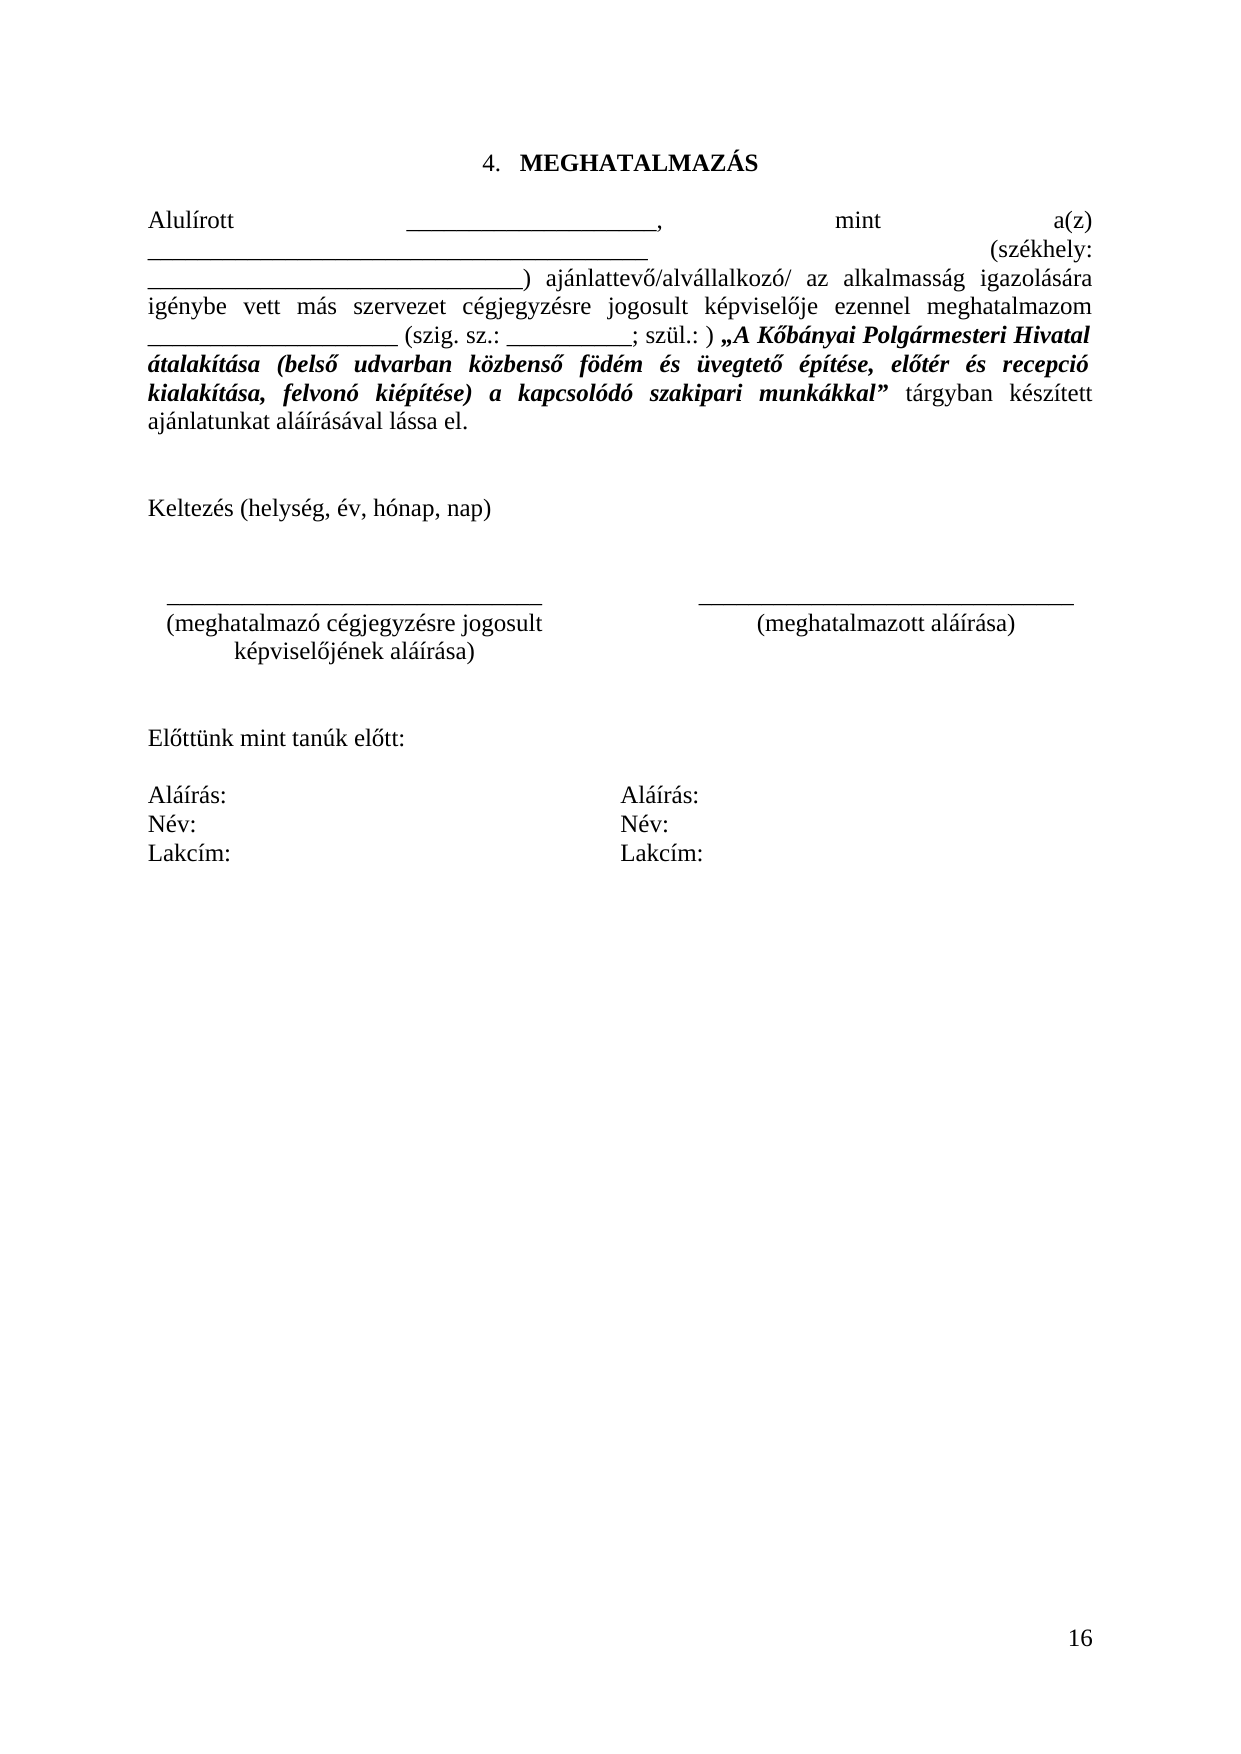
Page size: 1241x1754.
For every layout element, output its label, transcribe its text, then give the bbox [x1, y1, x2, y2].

text Lakcím: Lakcím: [148, 838, 1093, 866]
text képviselőjének aláírása) [148, 636, 1093, 665]
text Név: Név: [148, 809, 1093, 838]
text ______________________________ ______________________________ [148, 579, 1093, 608]
text Előttünk mint tanúk előtt: [148, 723, 1093, 751]
text (meghatalmazó cégjegyzésre jogosult (meghatalmazott aláírása) [148, 608, 1093, 636]
text Alulírott ____________________, mint a(z) ________________________________________ (székhely: ______________________________) ajánlattevő/alvállalkozó/ az alkalmasság igazolására igénybe vett más szervezet cégjegyzésre jogosult képviselője ezennel meghatalmazom ____________________ (szig. sz.: __________; szül.: ) „A Kőbányai Polgármesteri Hivatal átalakítása (belső udvarban közbenső födém és üvegtető építése, előtér és recepció kialakítása, felvonó kiépítése) a kapcsolódó szakipari munkákkal” tárgyban készített ajánlatunkat aláírásával lássa el. [148, 205, 1093, 435]
text Keltezés (helység, év, hónap, nap) [148, 493, 1093, 521]
list MEGHATALMAZÁS [148, 148, 1093, 176]
text Aláírás: Aláírás: [148, 780, 1093, 809]
